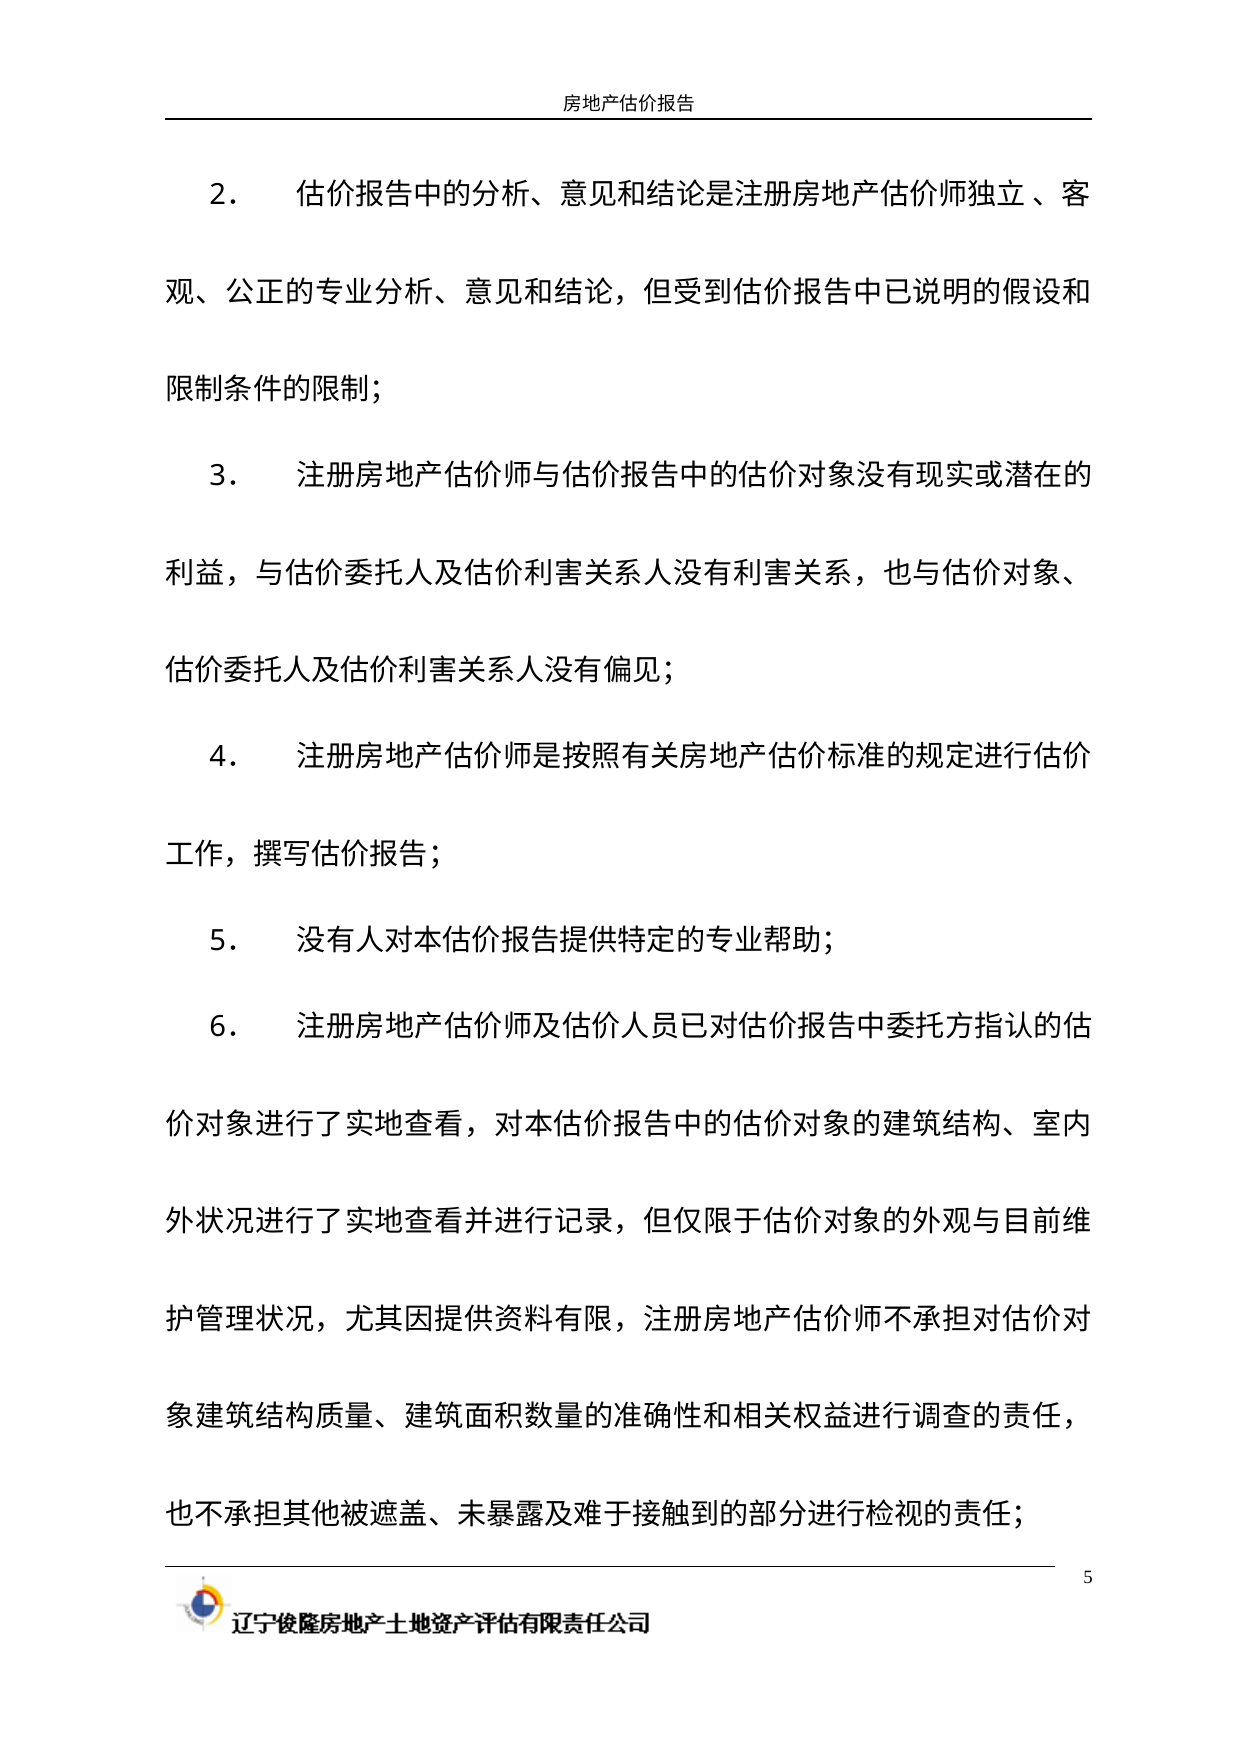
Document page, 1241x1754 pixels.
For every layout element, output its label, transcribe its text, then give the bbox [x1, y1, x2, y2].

list 没有人对本估价报告提供特定的专业帮助； [165, 905, 1092, 970]
list 估价报告中的分析、意见和结论是注册房地产估价师独立 、客观、公正的专业分析、意见和结论，但受到估价报告中已说明的假设和限制条件的限制； [165, 159, 1092, 419]
picture [165, 1569, 663, 1651]
list 注册房地产估价师与估价报告中的估价对象没有现实或潜在的利益，与估价委托人及估价利害关系人没有利害关系，也与估价对象、估价委托人及估价利害关系人没有偏见； [165, 441, 1092, 701]
list 注册房地产估价师是按照有关房地产估价标准的规定进行估价工作，撰写估价报告； [165, 722, 1092, 884]
list 注册房地产估价师及估价人员已对估价报告中委托方指认的估价对象进行了实地查看，对本估价报告中的估价对象的建筑结构、室内外状况进行了实地查看并进行记录，但仅限于估价对象的外观与目前维护管理状况，尤其因提供资料有限，注册房地产估价师不承担对估价对象建筑结构质量、建筑面积数量的准确性和相关权益进行调查的责任，也不承担其他被遮盖、未暴露及难于接触到的部分进行检视的责任； [165, 991, 1092, 1544]
